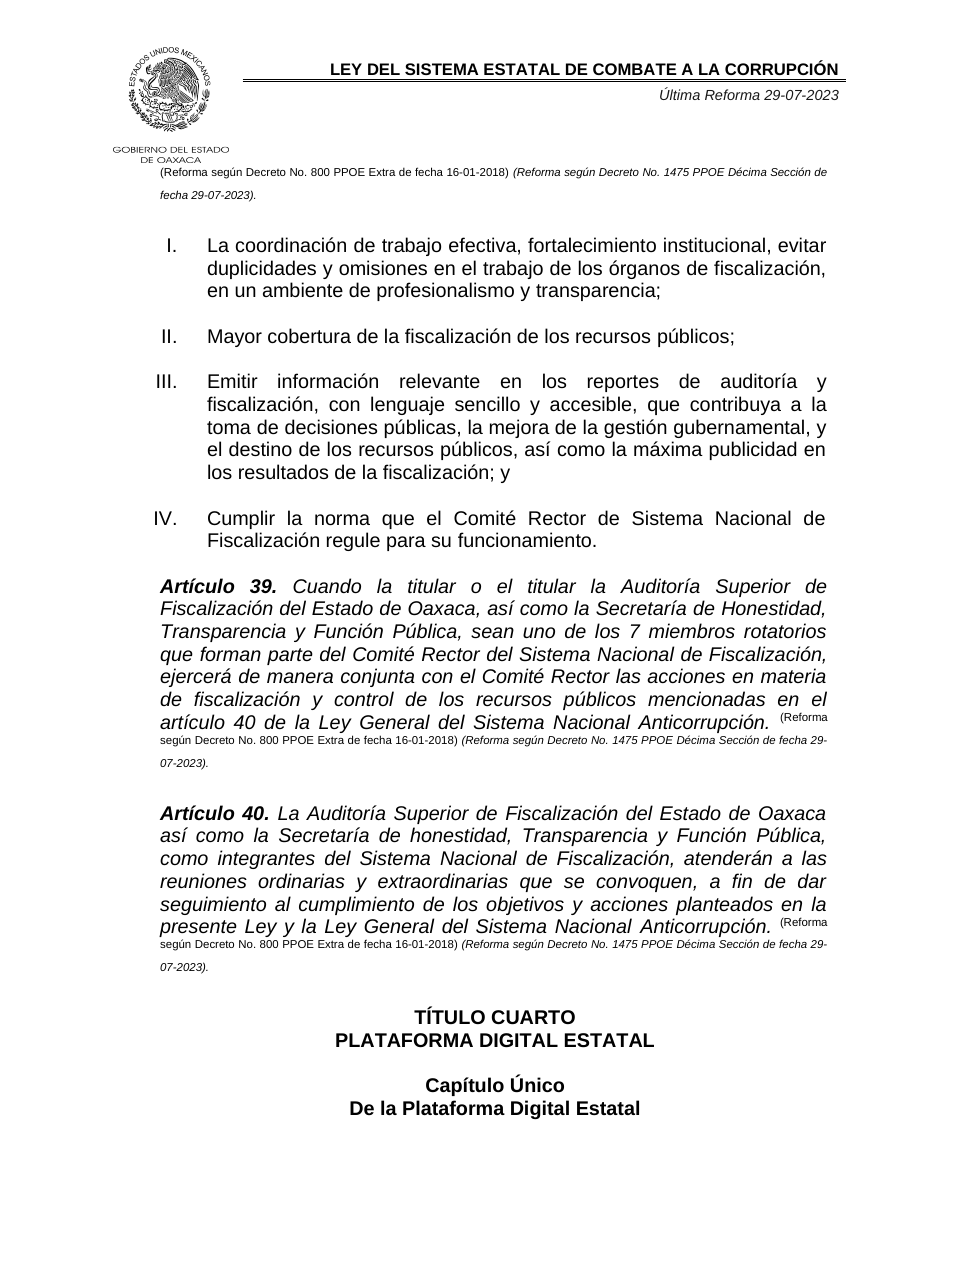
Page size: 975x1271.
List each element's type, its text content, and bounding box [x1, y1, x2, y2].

list Emitir información relevante en los reportes de auditoría y fiscalización, con lenguaje sencillo y accesible, que contribuya a la toma de decisiones públicas, la mejora de la gestión gubernamental, y el destino de los recursos públicos, así como la máxima publicidad en los resultados de la fiscalización; y [177, 370, 827, 484]
text Artículo 40. La Auditoría Superior de Fiscalización del Estado de Oaxaca así como la Secretaría de honestidad, Transparencia y Función Pública, como integrantes del Sistema Nacional de Fiscalización, atenderán a las reuniones ordinarias y extraordinarias que se convoquen, a fin de dar seguimiento al cumplimiento de los objetivos y acciones planteados en la presente Ley y la Ley General del Sistema Nacional Anticorrupción. (Reforma según Decreto No. 800 PPOE Extra de fecha 16-01-2018) (Reforma según Decreto No. 1475 PPOE Décima Sección de fecha 29-07-2023). [160, 802, 828, 983]
text Capítulo Único [148, 1074, 842, 1097]
list Cumplir la norma que el Comité Rector de Sistema Nacional de Fiscalización regule para su funcionamiento. [177, 506, 827, 552]
text De la Plataforma Digital Estatal [148, 1097, 842, 1119]
list La coordinación de trabajo efectiva, fortalecimiento institucional, evitar duplicidades y omisiones en el trabajo de los órganos de fiscalización, en un ambiente de profesionalismo y transparencia; [177, 234, 827, 302]
subtitle TÍTULO CUARTO [148, 1006, 842, 1029]
picture [110, 44, 232, 166]
list Mayor cobertura de la fiscalización de los recursos públicos; [177, 325, 839, 347]
text Artículo 39. Cuando la titular o el titular la Auditoría Superior de Fiscalización del Estado de Oaxaca, así como la Secretaría de Honestidad, Transparencia y Función Pública, sean uno de los 7 miembros rotatorios que forman parte del Comité Rector del Sistema Nacional de Fiscalización, ejercerá de manera conjunta con el Comité Rector las acciones en materia de fiscalización y control de los recursos públicos mencionadas en el artículo 40 de la Ley General del Sistema Nacional Anticorrupción. (Reforma según Decreto No. 800 PPOE Extra de fecha 16-01-2018) (Reforma según Decreto No. 1475 PPOE Décima Sección de fecha 29-07-2023). [160, 574, 828, 779]
subtitle PLATAFORMA DIGITAL ESTATAL [148, 1029, 842, 1051]
